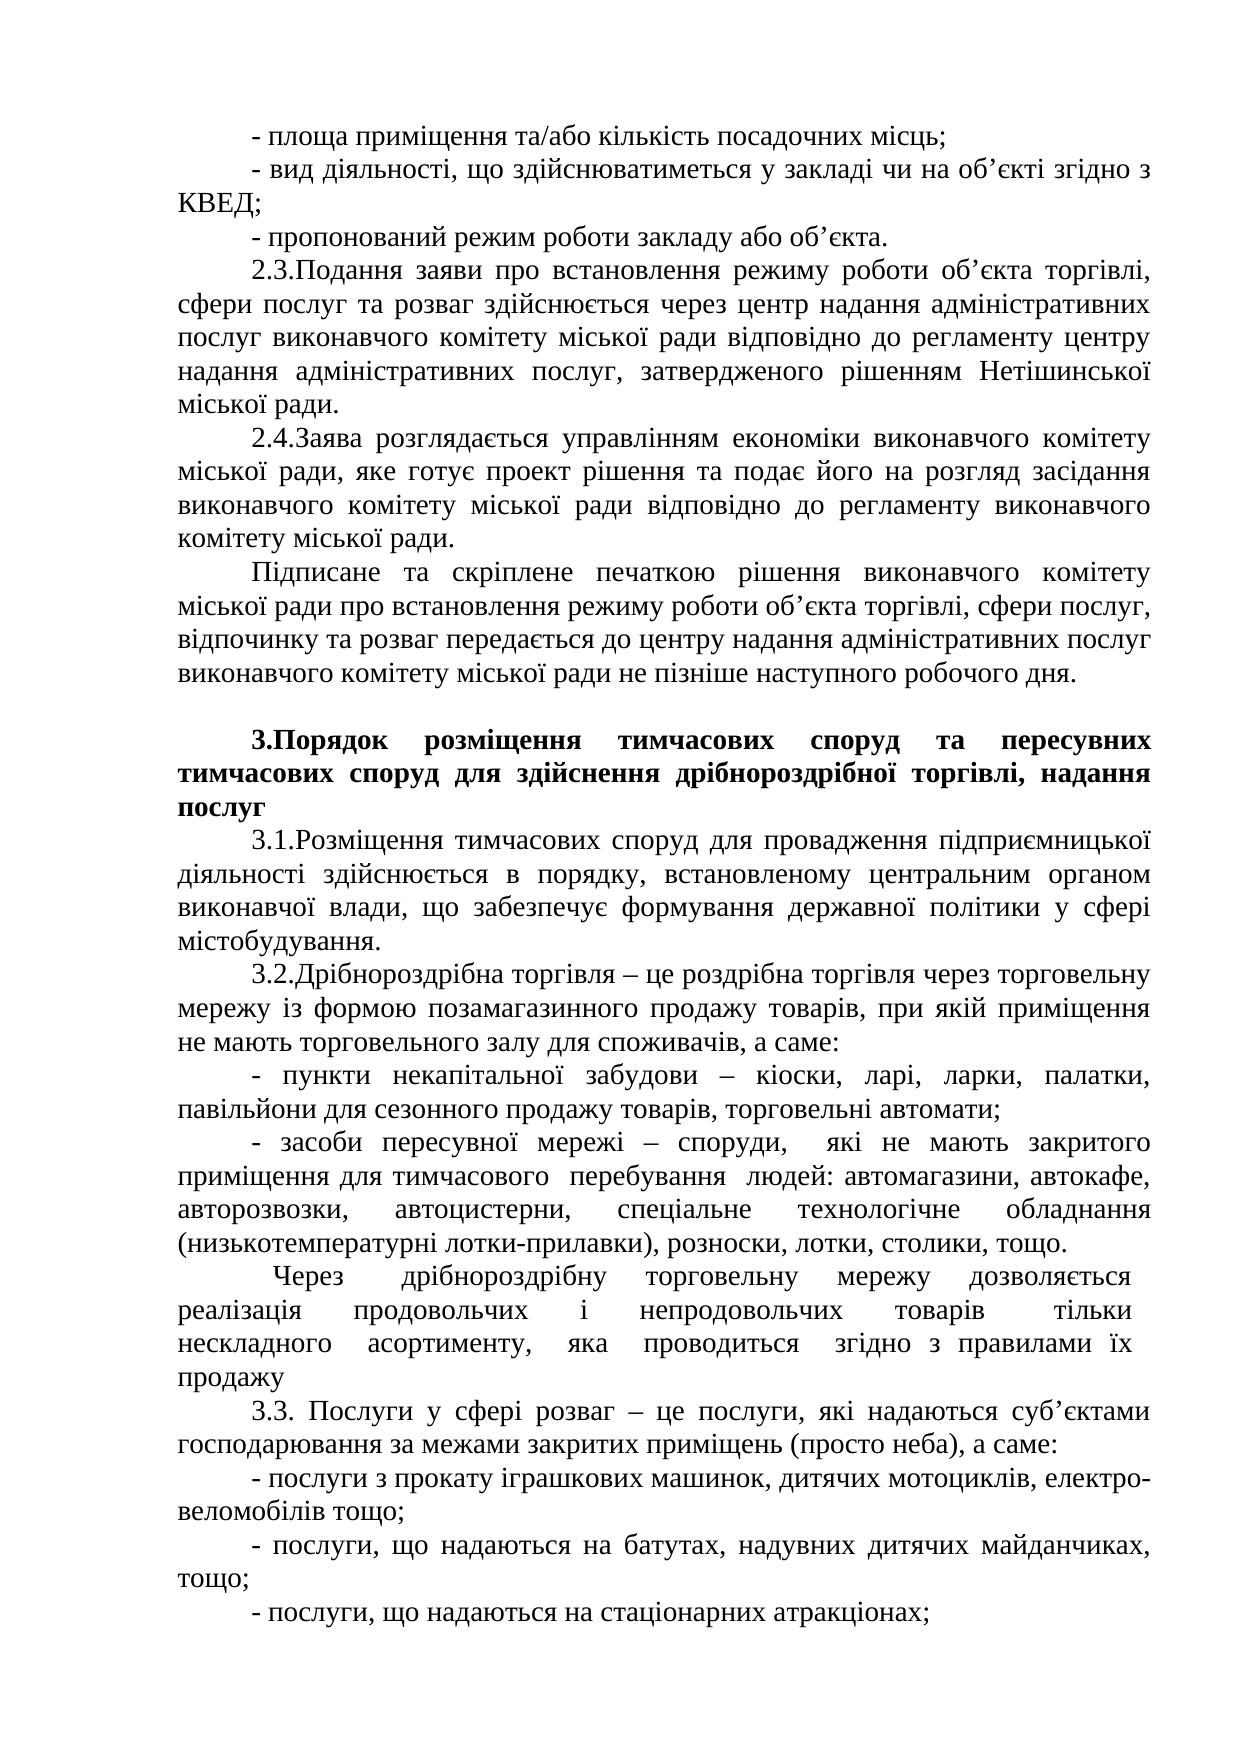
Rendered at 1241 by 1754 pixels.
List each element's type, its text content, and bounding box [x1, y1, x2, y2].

text 3.3. Послуги у сфері розваг – це послуги, які надаються суб’єктами господарювання за межами закритих приміщень (просто неба), а саме: [177, 1393, 1152, 1460]
text - пункти некапітальної забудови – кіоски, ларі, ларки, палатки, павільйони для сезонного продажу товарів, торговельні автомати; [177, 1057, 1152, 1124]
text - послуги, що надаються на батутах, надувних дитячих майданчиках, тощо; [177, 1527, 1152, 1594]
text 2.4.Заява розглядається управлінням економіки виконавчого комітету міської ради, яке готує проект рішення та подає його на розгляд засідання виконавчого комітету міської ради відповідно до регламенту виконавчого комітету міської ради. [177, 420, 1152, 554]
text Підписане та скріплене печаткою рішення виконавчого комітету міської ради про встановлення режиму роботи об’єкта торгівлі, сфери послуг, відпочинку та розваг передається до центру надання адміністративних послуг виконавчого комітету міської ради не пізніше наступного робочого дня. [177, 554, 1152, 688]
text 3.1.Розміщення тимчасових споруд для провадження підприємницької діяльності здійснюється в порядку, встановленому центральним органом виконавчої влади, що забезпечує формування державної політики у сфері містобудування. [177, 822, 1152, 957]
text - вид діяльності, що здійснюватиметься у закладі чи на об’єкті згідно з КВЕД; [177, 152, 1152, 219]
text 3.2.Дрібнороздрібна торгівля – це роздрібна торгівля через торговельну мережу із формою позамагазинного продажу товарів, при якій приміщення не мають торговельного залу для споживачів, а саме: [177, 957, 1152, 1057]
text - послуги, що надаються на стаціонарних атракціонах; [177, 1594, 1152, 1627]
text - послуги з прокату іграшкових машинок, дитячих мотоциклів, електро-веломобілів тощо; [177, 1460, 1152, 1527]
text - пропонований режим роботи закладу або об’єкта. [177, 219, 1152, 252]
text - засоби пересувної мережі – споруди, які не мають закритого приміщення для тимчасового перебування людей: автомагазини, автокафе, авторозвозки, автоцистерни, спеціальне технологічне обладнання (низькотемпературні лотки-прилавки), розноски, лотки, столики, тощо. [177, 1124, 1152, 1258]
text - площа приміщення та/або кількість посадочних місць; [177, 118, 1152, 152]
text Через дрібнороздрібну торговельну мережу дозволяється реалізація продовольчих і непродовольчих товарів тільки нескладного асортименту, яка проводиться згідно з правилами їх продажу [177, 1258, 1152, 1393]
text 3.Порядок розміщення тимчасових споруд та пересувних тимчасових споруд для здійснення дрібнороздрібної торгівлі, надання послуг [177, 722, 1152, 822]
text 2.3.Подання заяви про встановлення режиму роботи об’єкта торгівлі, сфери послуг та розваг здійснюється через центр надання адміністративних послуг виконавчого комітету міської ради відповідно до регламенту центру надання адміністративних послуг, затвердженого рішенням Нетішинської міської ради. [177, 252, 1152, 420]
